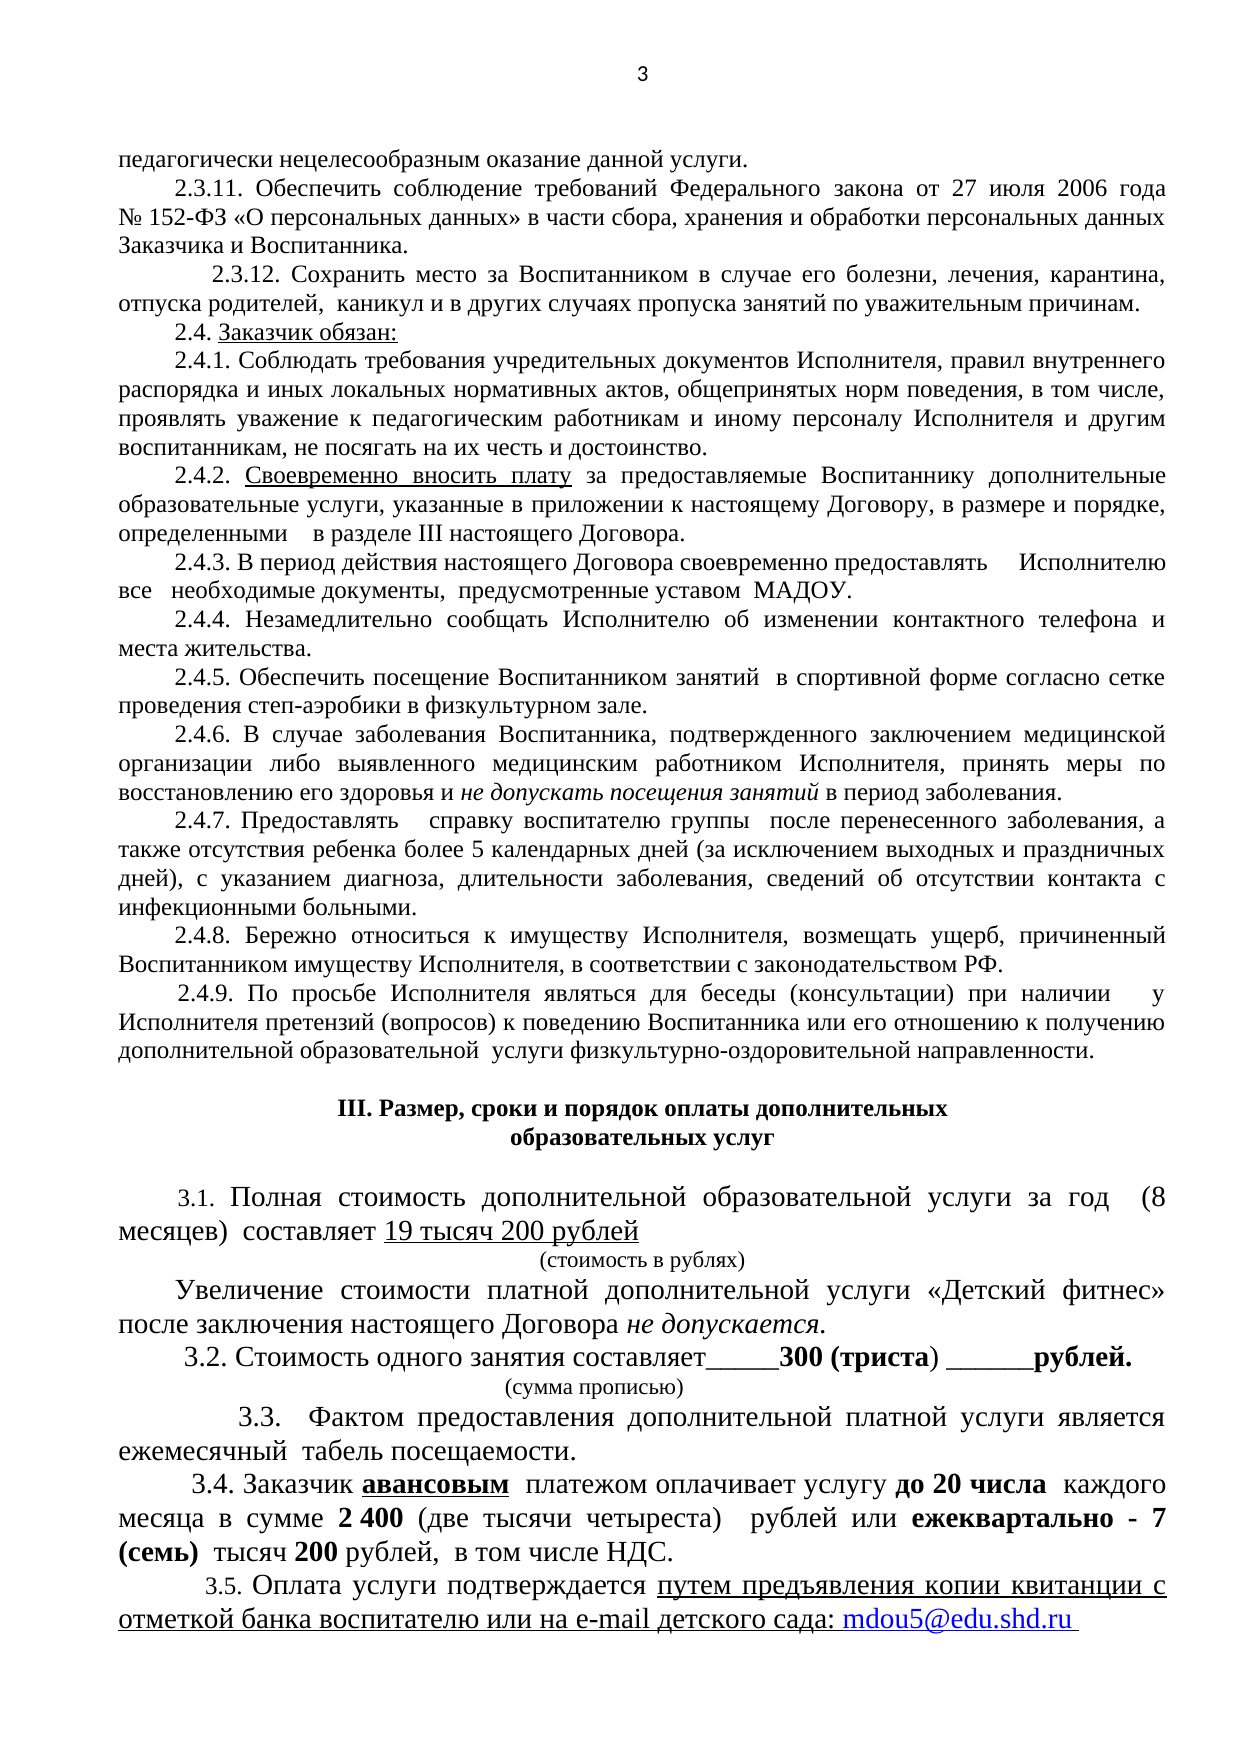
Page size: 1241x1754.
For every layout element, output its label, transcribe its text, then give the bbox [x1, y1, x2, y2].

text (сумма прописью) [118, 1373, 1167, 1399]
text 2.4.8. Бережно относиться к имуществу Исполнителя, возмещать ущерб, причиненный Воспитанником имуществу Исполнителя, в соответствии с законодательством РФ. [118, 920, 1167, 978]
text 3.4. Заказчик авансовым платежом оплачивает услугу до 20 числа каждого месяца в сумме 2 400 (две тысячи четыреста) рублей или ежеквартально - 7 (семь) тысяч 200 рублей, в том числе НДС. [118, 1467, 1167, 1567]
text Увеличение стоимости платной дополнительной услуги «Детский фитнес» после заключения настоящего Договора не допускается. [118, 1272, 1167, 1339]
text 3.1. Полная стоимость дополнительной образовательной услуги за год (8 месяцев) составляет 19 тысяч 200 рублей [118, 1179, 1167, 1246]
text 2.3.11. Обеспечить соблюдение требований Федерального закона от 27 июля 2006 года № 152-ФЗ «О персональных данных» в части сбора, хранения и обработки персональных данных Заказчика и Воспитанника. [118, 173, 1167, 259]
text 2.4.3. В период действия настоящего Договора своевременно предоставлять Исполнителю все необходимые документы, предусмотренные уставом МАДОУ. [118, 547, 1167, 604]
text 2.4. Заказчик обязан: [118, 317, 1167, 345]
text 2.4.1. Соблюдать требования учредительных документов Исполнителя, правил внутреннего распорядка и иных локальных нормативных актов, общепринятых норм поведения, в том числе, проявлять уважение к педагогическим работникам и иному персоналу Исполнителя и другим воспитанникам, не посягать на их честь и достоинство. [118, 345, 1167, 460]
text 2.4.4. Незамедлительно сообщать Исполнителю об изменении контактного телефона и места жительства. [118, 604, 1167, 662]
text 3.5. Оплата услуги подтверждается путем предъявления копии квитанции с отметкой банка воспитателю или на e-mail детского сада: mdou5@edu.shd.ru [842, 1601, 1167, 1634]
text образовательных услуг [118, 1122, 1167, 1150]
text 2.4.9. По просьбе Исполнителя являться для беседы (консультации) при наличии у Исполнителя претензий (вопросов) к поведению Воспитанника или его отношению к получению дополнительной образовательной услуги физкультурно-оздоровительной направленности. [118, 978, 1167, 1064]
text 2.4.7. Предоставлять справку воспитателю группы после перенесенного заболевания, а также отсутствия ребенка более 5 календарных дней (за исключением выходных и праздничных дней), с указанием диагноза, длительности заболевания, сведений об отсутствии контакта с инфекционными больными. [118, 805, 1167, 920]
text 2.4.5. Обеспечить посещение Воспитанником занятий в спортивной форме согласно сетке проведения степ-аэробики в физкультурном зале. [118, 662, 1167, 719]
text III. Размер, сроки и порядок оплаты дополнительных [118, 1093, 1167, 1122]
text 3.2. Стоимость одного занятия составляет_____300 (триста) ______рублей. [118, 1339, 1167, 1373]
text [118, 144, 1167, 173]
text 2.3.12. Сохранить место за Воспитанником в случае его болезни, лечения, карантина, отпуска родителей, каникул и в других случаях пропуска занятий по уважительным причинам. [118, 259, 1167, 317]
text 2.4.2. Своевременно вносить плату за предоставляемые Воспитаннику дополнительные образовательные услуги, указанные в приложении к настоящему Договору, в размере и порядке, определенными в разделе III настоящего Договора. [118, 460, 1167, 547]
text (стоимость в рублях) [118, 1246, 1167, 1272]
text 2.4.6. В случае заболевания Воспитанника, подтвержденного заключением медицинской организации либо выявленного медицинским работником Исполнителя, принять меры по восстановлению его здоровья и не допускать посещения занятий в период заболевания. [118, 719, 1167, 805]
text 3.3. Фактом предоставления дополнительной платной услуги является ежемесячный табель посещаемости. [118, 1399, 1167, 1467]
